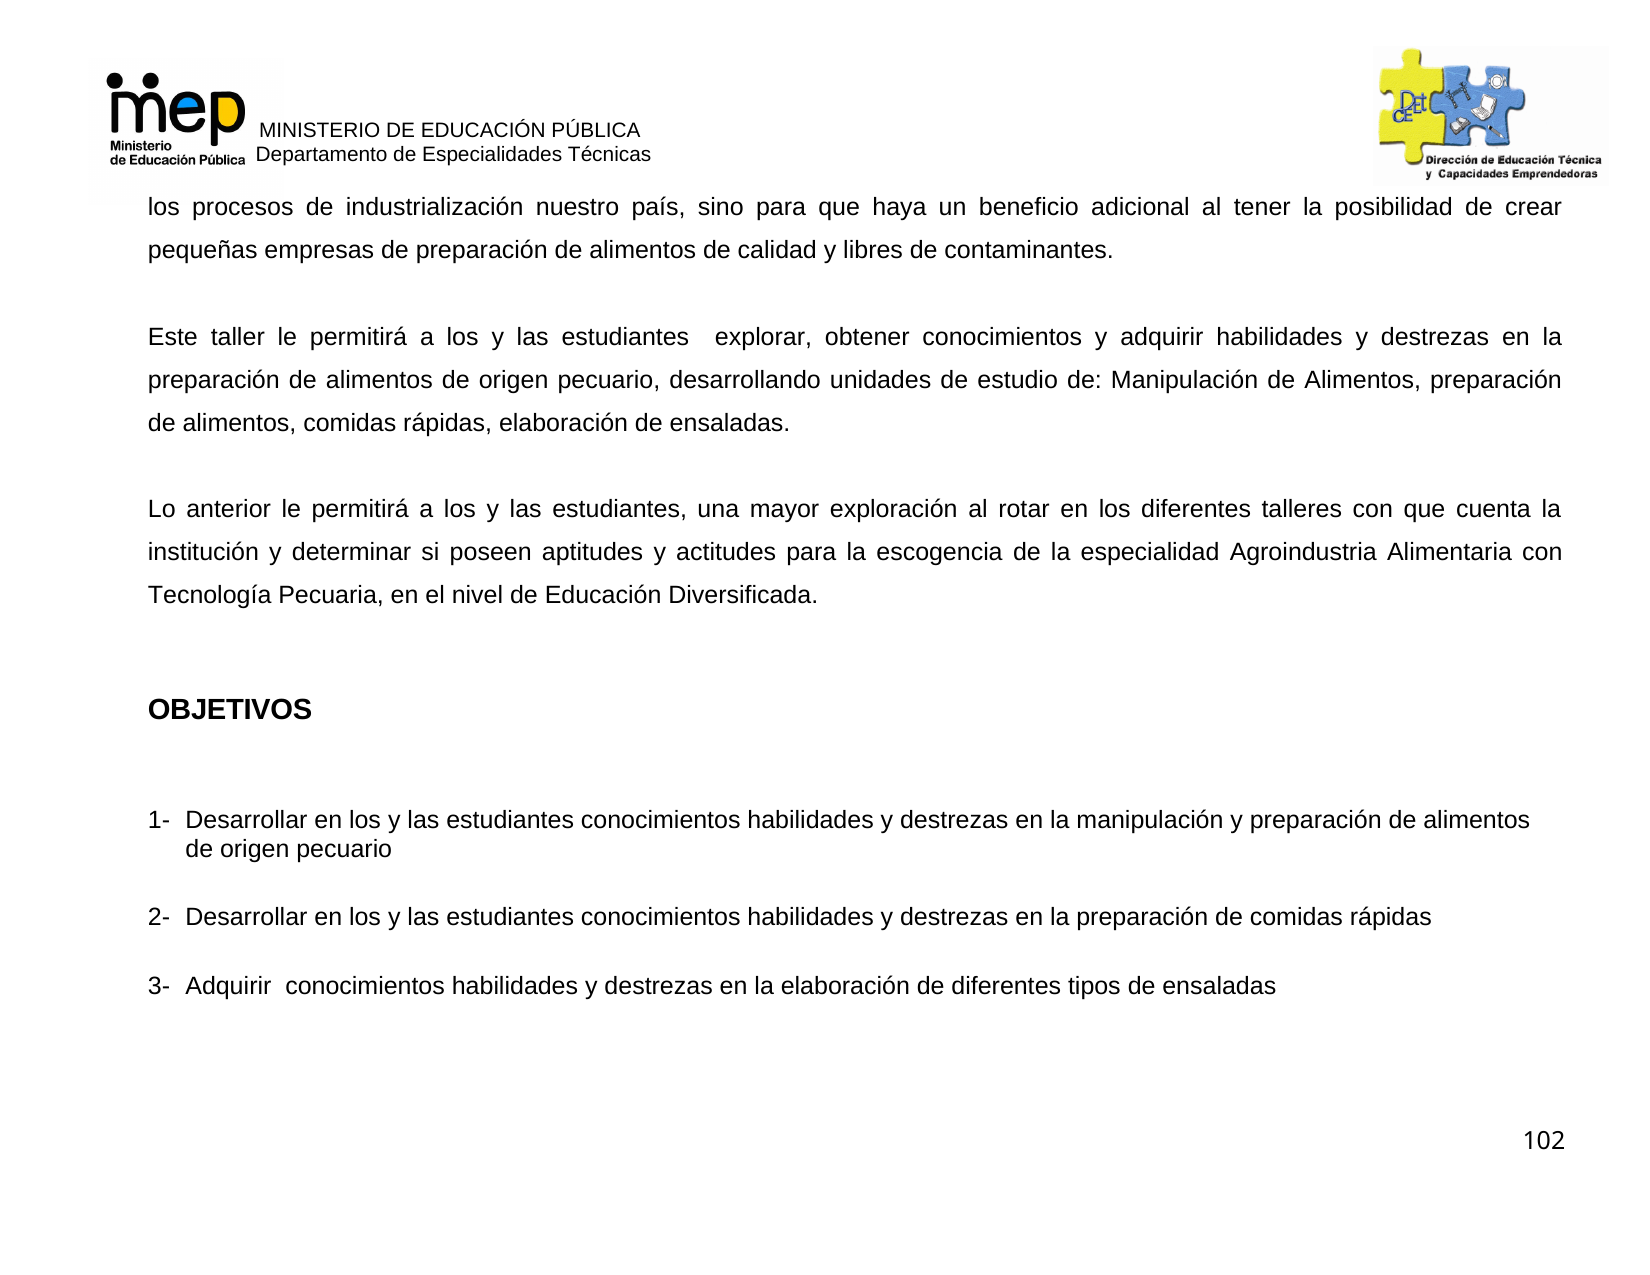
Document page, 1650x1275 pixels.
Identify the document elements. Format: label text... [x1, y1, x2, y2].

picture [1373, 46, 1609, 222]
list Desarrollar en los y las estudiantes conocimientos habilidades y destrezas en la preparación de comidas rápidas [148, 902, 1565, 931]
text OBJETIVOS [148, 692, 1565, 725]
list Adquirir conocimientos habilidades y destrezas en la elaboración de diferentes tipos de ensaladas [148, 971, 1565, 1000]
list Desarrollar en los y las estudiantes conocimientos habilidades y destrezas en la manipulación y preparación de alimentos de origen pecuario [148, 805, 1565, 862]
text Lo anterior le permitirá a los y las estudiantes, una mayor exploración al rotar en los diferentes talleres con que cuenta la institución y determinar si poseen aptitudes y actitudes para la escogencia de la especialidad Agroindustria Alimentaria con Tecnología Pecuaria, en el nivel de Educación Diversificada. [148, 494, 1565, 609]
picture [88, 58, 284, 205]
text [148, 192, 1565, 264]
text Este taller le permitirá a los y las estudiantes explorar, obtener conocimientos y adquirir habilidades y destrezas en la preparación de alimentos de origen pecuario, desarrollando unidades de estudio de: Manipulación de Alimentos, preparación de alimentos, comidas rápidas, elaboración de ensaladas. [148, 322, 1565, 437]
